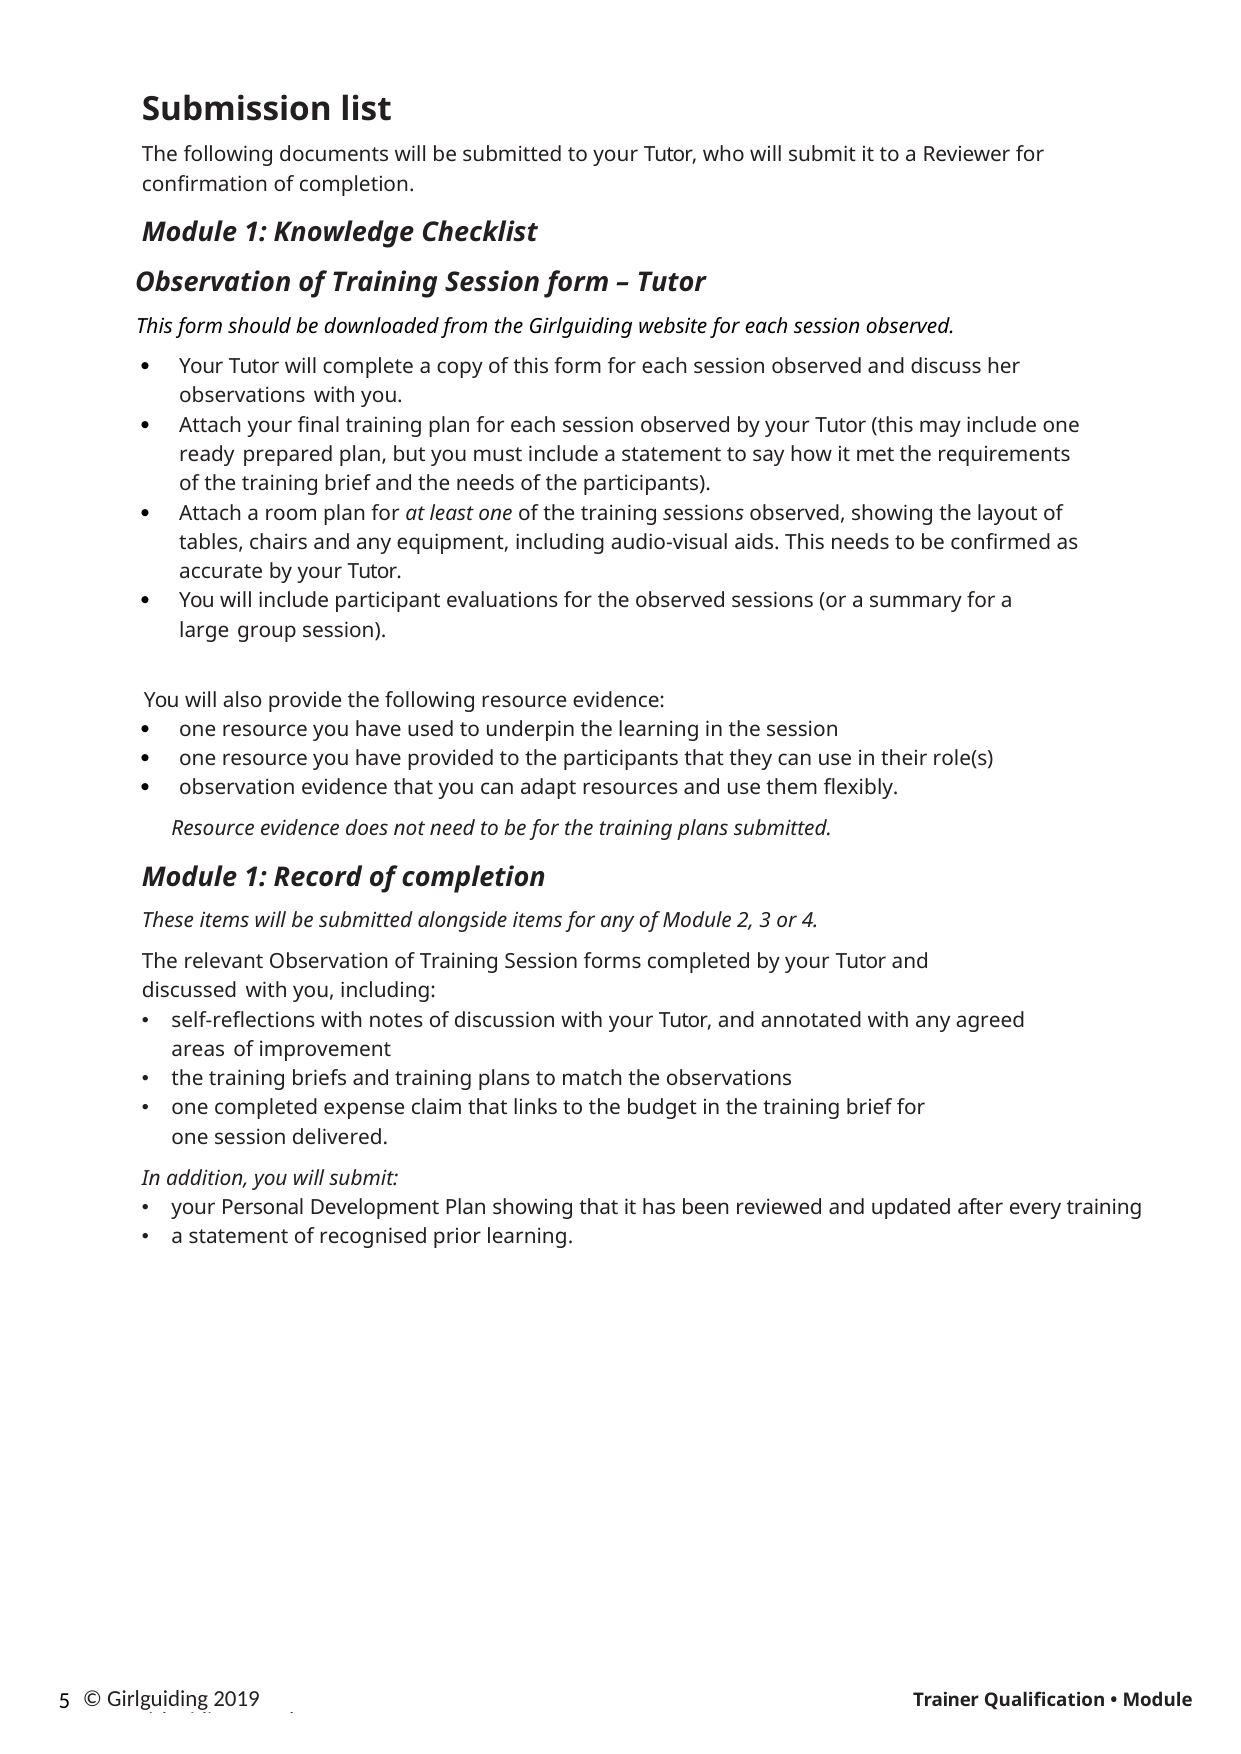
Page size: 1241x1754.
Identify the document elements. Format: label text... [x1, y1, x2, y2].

list Your Tutor will complete a copy of this form for each session observed and discuss her observations with you. [141, 351, 1099, 409]
text You will also provide the following resource evidence: [144, 685, 1205, 713]
list one completed expense claim that links to the budget in the training brief for one session delivered. [142, 1092, 950, 1150]
list self-reflections with notes of discussion with your Tutor, and annotated with any agreed areas of improvement [142, 1005, 1048, 1062]
text The following documents will be submitted to your Tutor, who will submit it to a Reviewer for confirmation of completion. [142, 139, 1092, 197]
subtitle Module 1: Knowledge Checklist [142, 212, 1205, 249]
list You will include participant evaluations for the observed sessions (or a summary for a large group session). [141, 585, 1024, 643]
subtitle Module 1: Record of completion [142, 857, 1205, 894]
list one resource you have used to underpin the learning in the session [141, 714, 1205, 743]
list Attach a room plan for at least one of the training sessions observed, showing the layout of tables, chairs and any equipment, including audio-visual aids. This needs to be confirmed as accurate by your Tutor. [141, 498, 1099, 584]
text Resource evidence does not need to be for the training plans submitted. [171, 813, 1205, 842]
text These items will be submitted alongside items for any of Module 2, 3 or 4. [142, 905, 1205, 934]
text Observation of Training Session form – Tutor [135, 263, 1205, 300]
subtitle Submission list [142, 84, 1205, 130]
text The relevant Observation of Training Session forms completed by your Tutor and discussed with you, including: [142, 946, 1023, 1004]
text This form should be downloaded from the Girlguiding website for each session observed. [135, 311, 1099, 339]
text In addition, you will submit: [142, 1163, 1205, 1191]
list observation evidence that you can adapt resources and use them flexibly. [141, 772, 1205, 801]
list your Personal Development Plan showing that it has been reviewed and updated after every training [142, 1192, 1205, 1220]
list the training briefs and training plans to match the observations [142, 1063, 1205, 1092]
list one resource you have provided to the participants that they can use in their role(s) [141, 743, 1205, 772]
list Attach your final training plan for each session observed by your Tutor (this may include one ready prepared plan, but you must include a statement to say how it met the requirements of the training brief and the needs of the participants). [141, 410, 1092, 497]
list a statement of recognised prior learning. [142, 1221, 1205, 1249]
